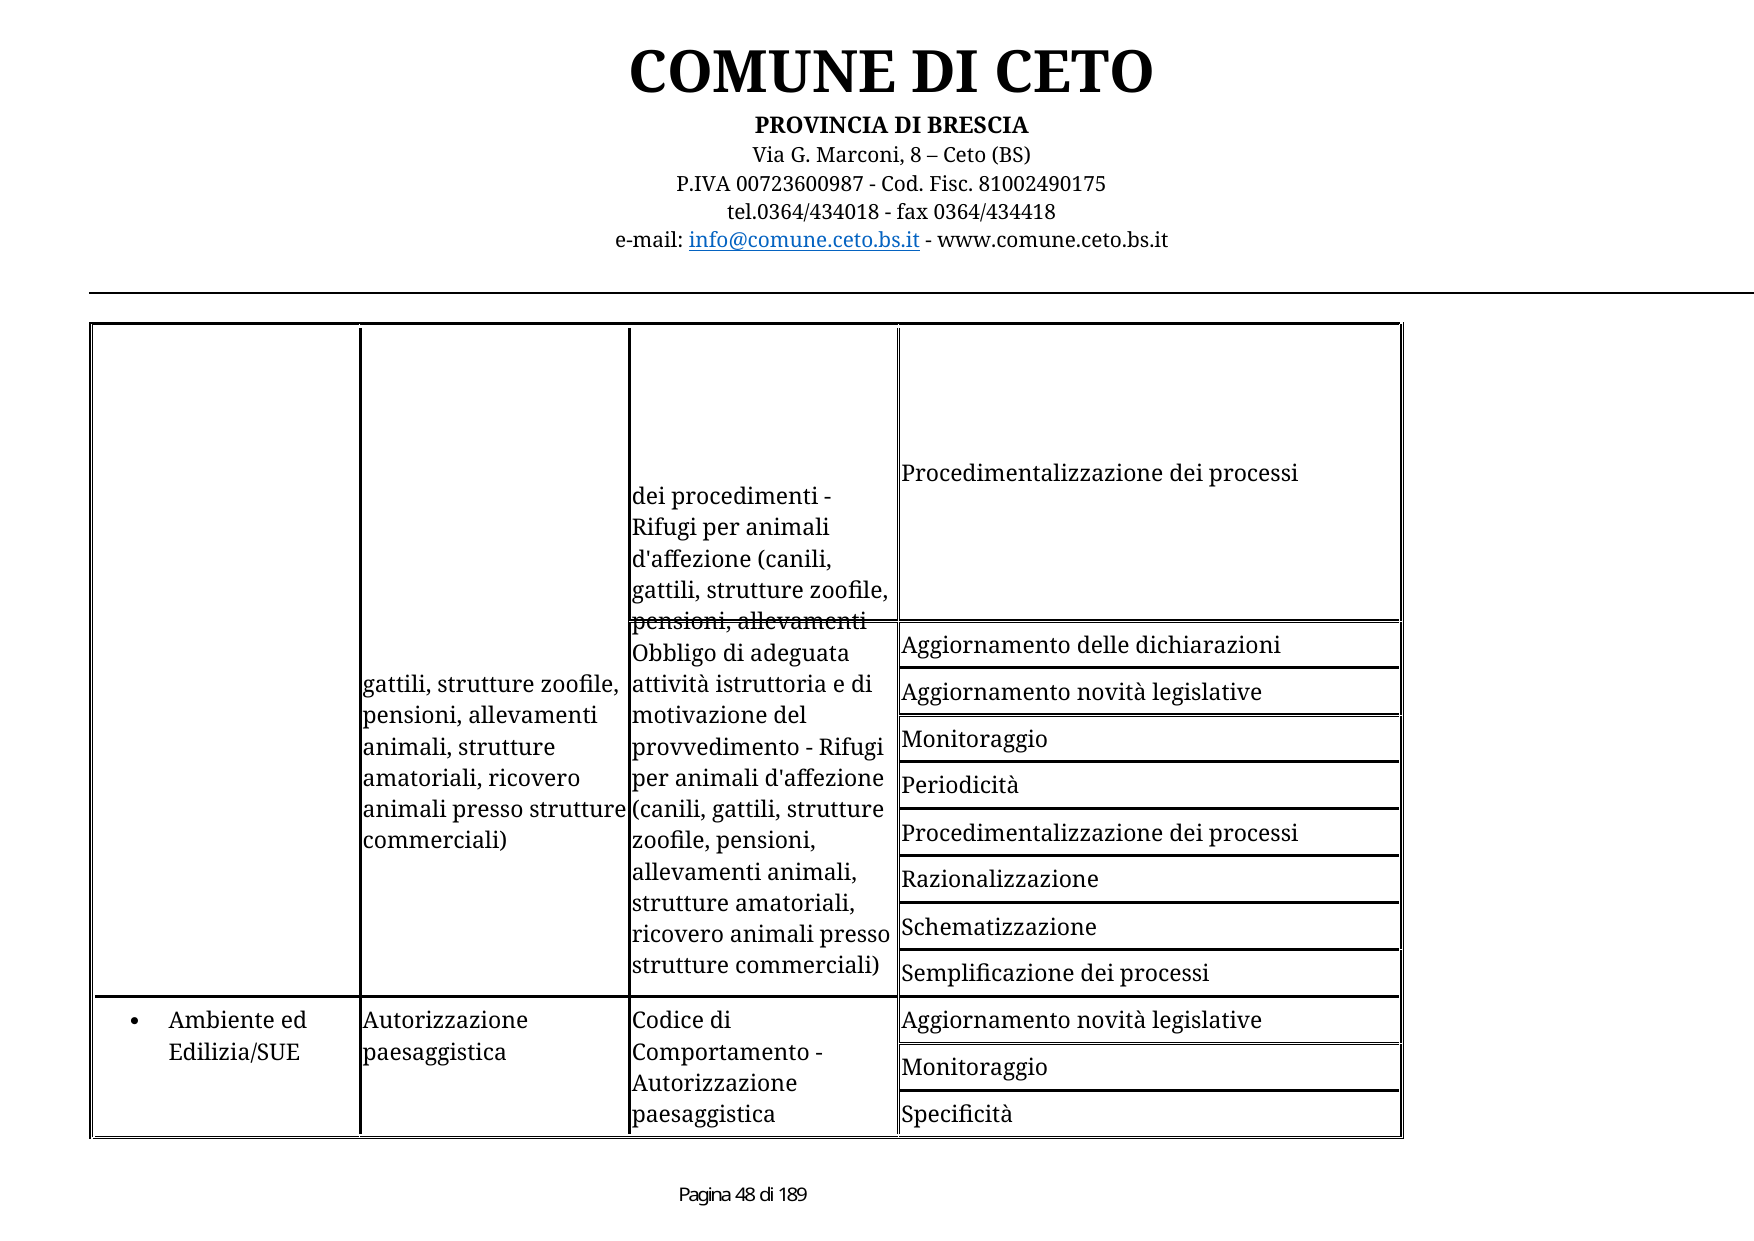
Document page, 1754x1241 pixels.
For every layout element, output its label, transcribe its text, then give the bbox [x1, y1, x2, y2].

table_cell Aggiornamento delle dichiarazioni [900, 619, 1401, 666]
table_cell Procedimentalizzazione dei processi [899, 322, 1402, 619]
table_cell Semplificazione dei processi [900, 948, 1402, 995]
table_cell Ambiente ed Edilizia/SUE [93, 995, 360, 1136]
table_cell Monitoraggio [900, 713, 1401, 760]
table_cell Razionalizzazione [900, 854, 1400, 901]
table_cell Procedimentalizzazione dei processi [900, 807, 1400, 854]
table_cell Autorizzazione paesaggistica [360, 998, 629, 1136]
table_cell Obbligo di adeguata attività istruttoria e di motivazione del provvedimento - Rifugi per animali d'affezione (canili, gattili, strutture zoofile, pensioni, allevamenti animali, strutture amatoriali, ricovero animali presso strutture commerciali) [631, 623, 897, 995]
table_cell Monitoraggio [899, 1042, 1402, 1089]
table_cell Schematizzazione [900, 901, 1400, 948]
table_cell Specificità [899, 1089, 1400, 1136]
table_cell Codice di Comportamento - Autorizzazione paesaggistica [629, 998, 899, 1136]
table_cell Aggiornamento novità legislative [900, 995, 1400, 1042]
table_cell Periodicità [900, 760, 1400, 807]
table_cell Aggiornamento novità legislative [900, 666, 1400, 713]
